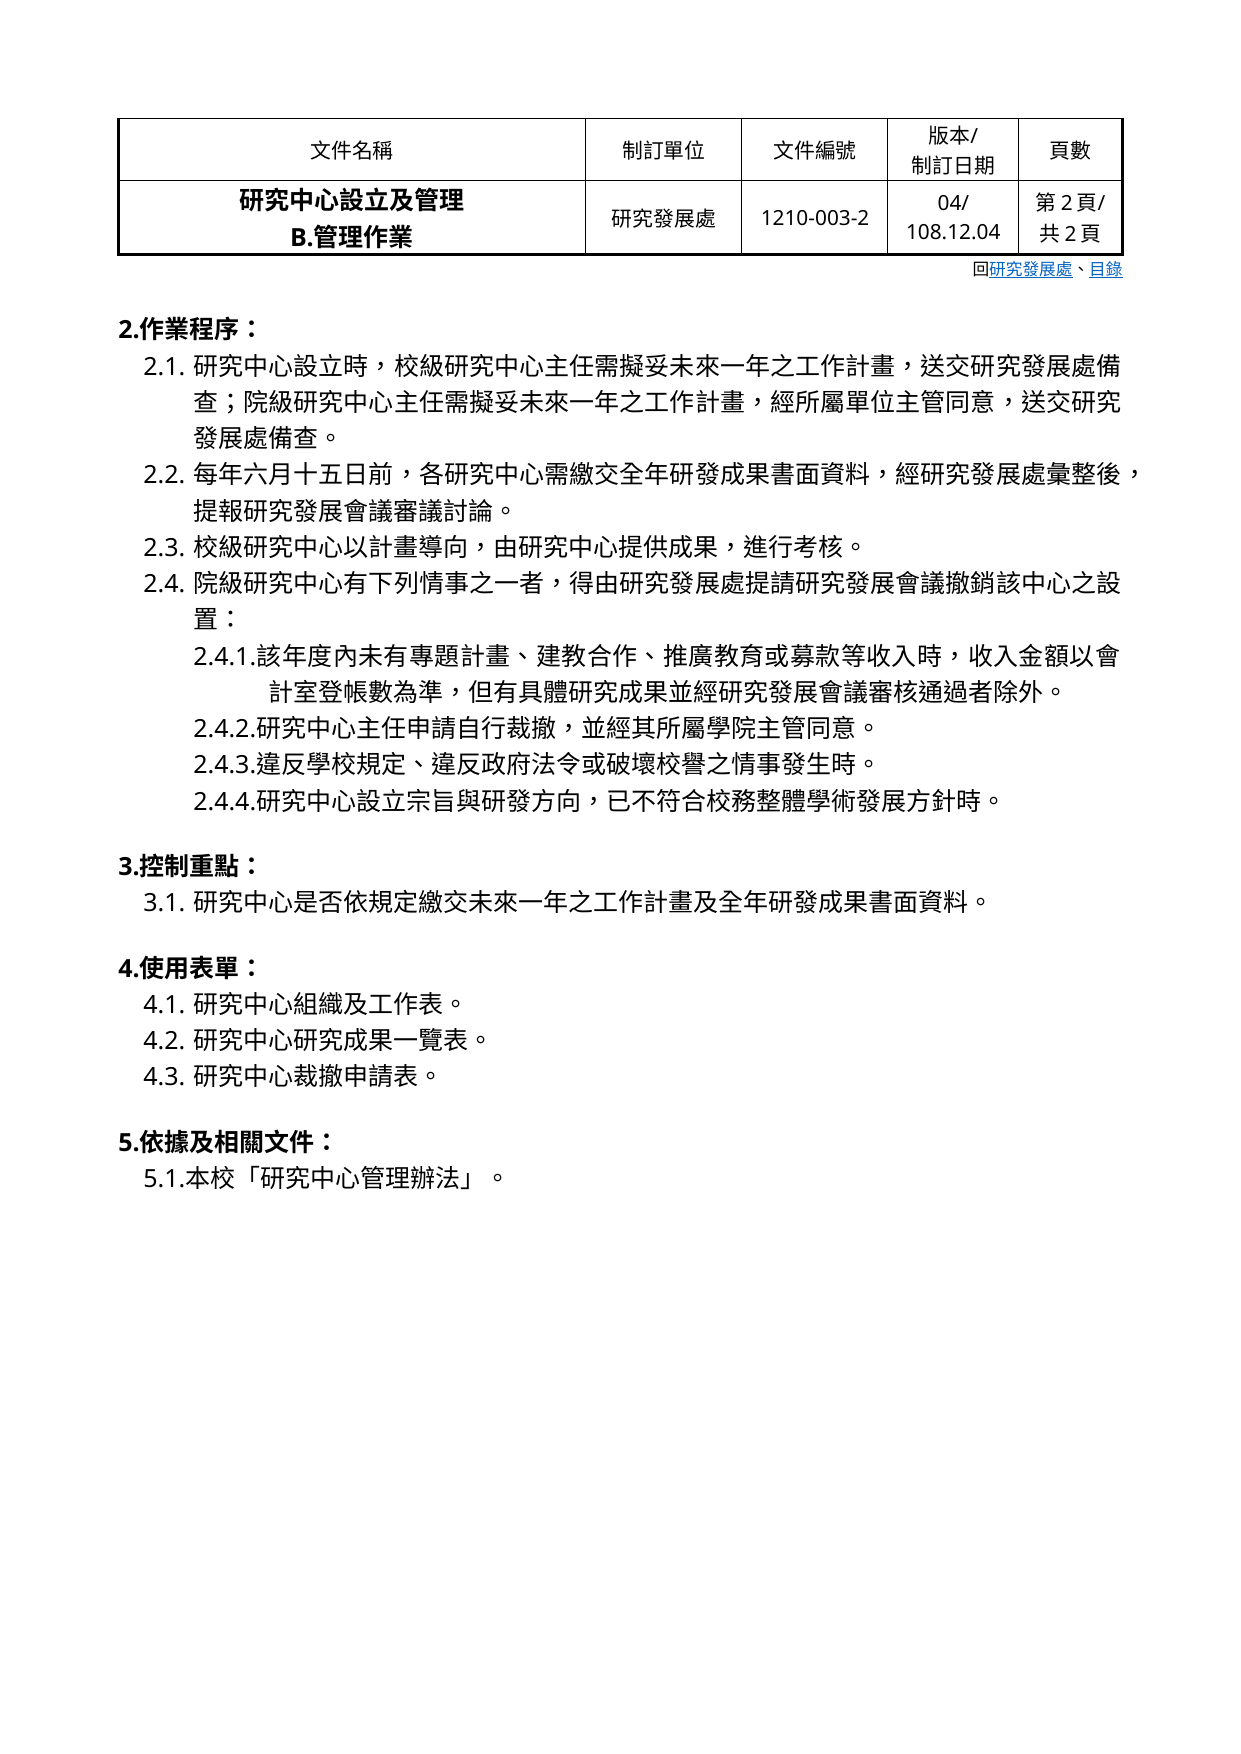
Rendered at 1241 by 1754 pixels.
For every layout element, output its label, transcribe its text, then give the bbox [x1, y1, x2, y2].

list 每年六月十五日前，各研究中心需繳交全年研發成果書面資料，經研究發展處彙整後，提報研究發展會議審議討論。 [143, 455, 1122, 527]
text 2.作業程序： [118, 310, 1122, 346]
table_cell 版本/ 制訂日期 [888, 119, 1018, 180]
list 校級研究中心以計畫導向，由研究中心提供成果，進行考核。 [143, 527, 1122, 563]
text 2.4.3.違反學校規定、違反政府法令或破壞校譽之情事發生時。 [193, 745, 1122, 781]
list 院級研究中心有下列情事之一者，得由研究發展處提請研究發展會議撤銷該中心之設置： [143, 563, 1122, 636]
table_cell 1210-003-2 [742, 181, 887, 253]
list 研究中心裁撤申請表。 [143, 1057, 1122, 1093]
table_cell 制訂單位 [586, 119, 741, 180]
list 研究中心是否依規定繳交未來一年之工作計畫及全年研發成果書面資料。 [143, 883, 1122, 919]
list 研究中心設立時，校級研究中心主任需擬妥未來一年之工作計畫，送交研究發展處備查；院級研究中心主任需擬妥未來一年之工作計畫，經所屬單位主管同意，送交研究發展處備查。 [143, 346, 1122, 455]
text 2.4.4.研究中心設立宗旨與研發方向，已不符合校務整體學術發展方針時。 [193, 781, 1122, 817]
text 5.1.本校「研究中心管理辦法」。 [143, 1158, 1122, 1195]
text 2.4.2.研究中心主任申請自行裁撤，並經其所屬學院主管同意。 [193, 708, 1122, 745]
list 研究中心組織及工作表。 [143, 984, 1122, 1021]
table_cell 第2頁/ 共2頁 [1019, 181, 1121, 253]
text 回研究發展處、目錄 [118, 256, 1122, 281]
list 研究中心研究成果一覽表。 [143, 1021, 1122, 1057]
table_cell 頁數 [1019, 119, 1121, 180]
text 5.依據及相關文件： [118, 1122, 1122, 1158]
table_cell 研究中心設立及管理 B.管理作業 [120, 181, 585, 253]
table_cell 研究發展處 [586, 181, 741, 253]
text 3.控制重點： [118, 846, 1122, 883]
text 4.使用表單： [118, 948, 1122, 984]
table_cell 文件編號 [742, 119, 887, 180]
table_cell 04/ 108.12.04 [888, 181, 1018, 253]
text 2.4.1.該年度內未有專題計畫、建教合作、推廣教育或募款等收入時，收入金額以會計室登帳數為準，但有具體研究成果並經研究發展會議審核通過者除外。 [193, 636, 1122, 708]
table_cell 文件名稱 [120, 119, 585, 180]
